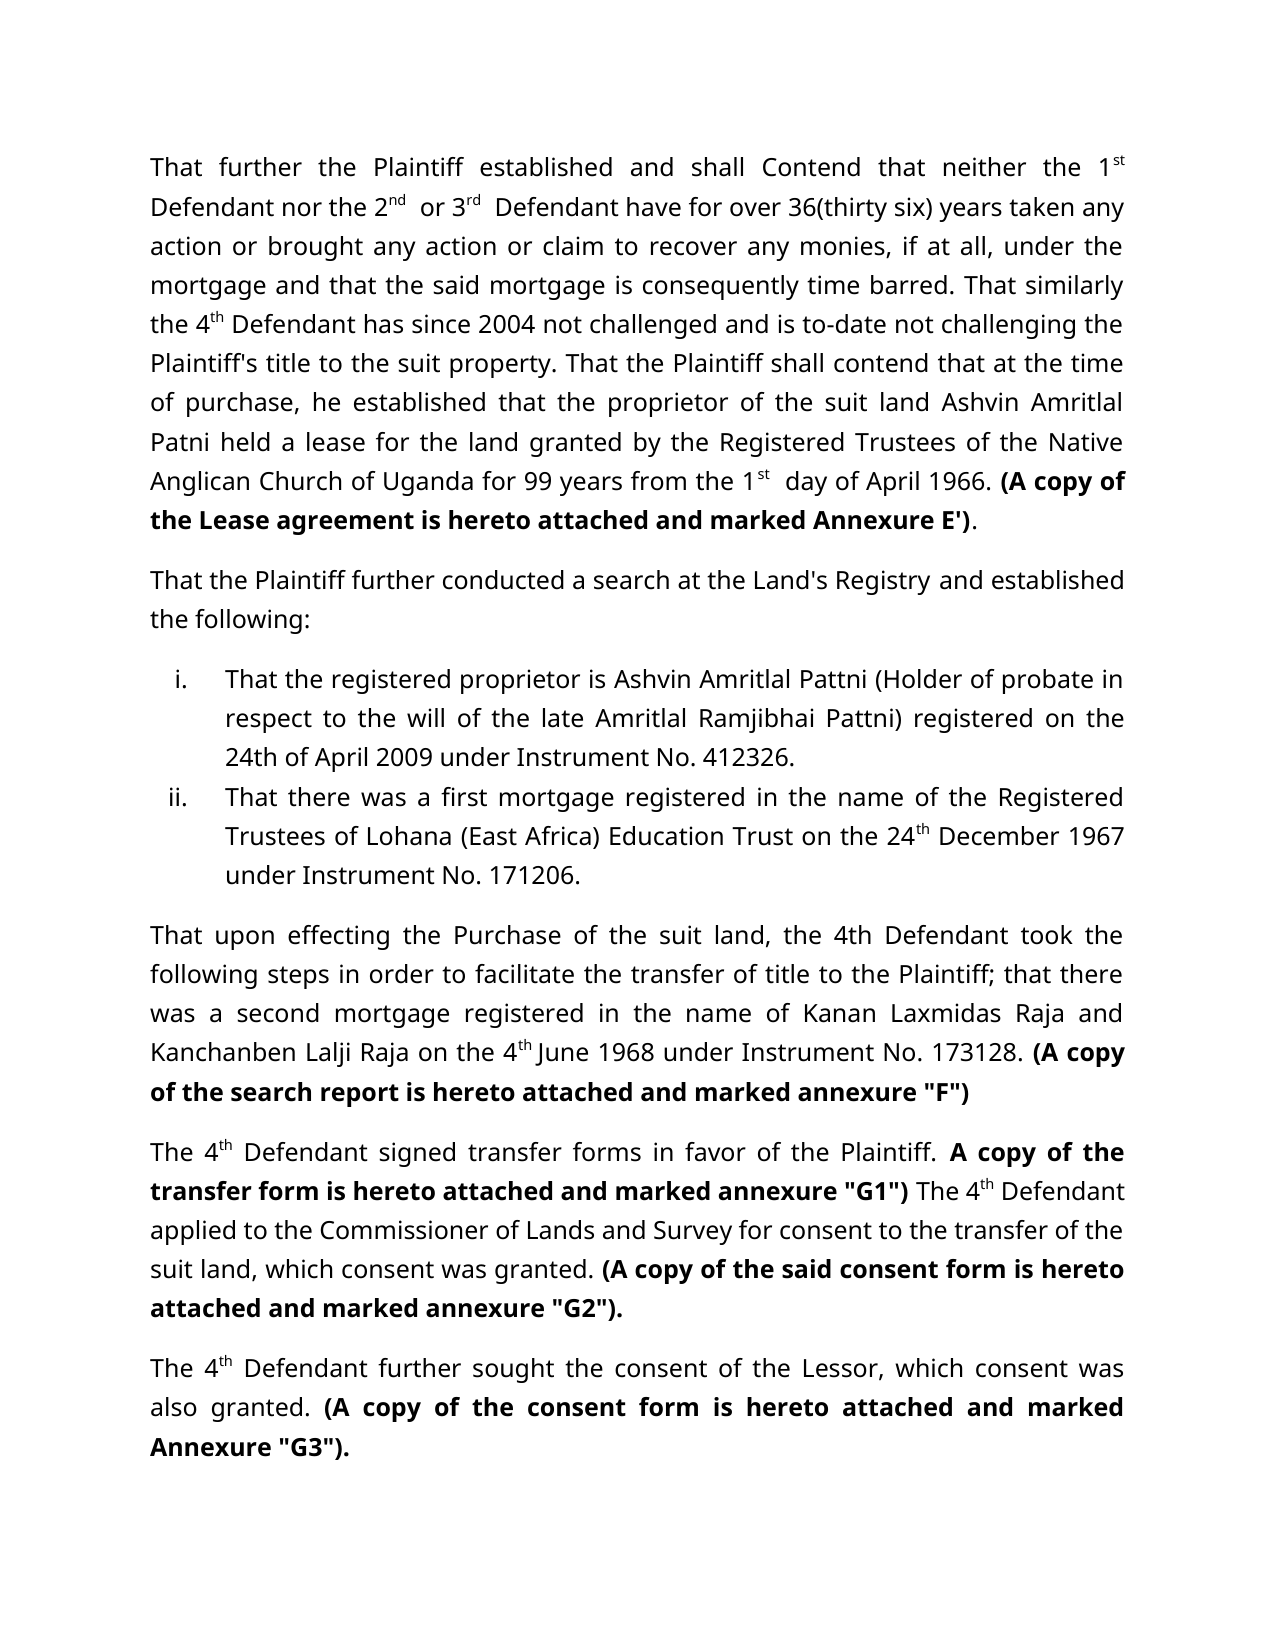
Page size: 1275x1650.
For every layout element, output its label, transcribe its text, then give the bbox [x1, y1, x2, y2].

text The 4th Defendant further sought the consent of the Lessor, which consent was also granted. (A copy of the consent form is hereto attached and marked Annexure "G3"). [150, 1351, 1125, 1463]
list That there was a first mortgage registered in the name of the Registered Trustees of Lohana (East Africa) Education Trust on the 24th December 1967 under Instrument No. 171206. [187, 779, 1125, 892]
text The 4th Defendant signed transfer forms in favor of the Plaintiff. A copy of the transfer form is hereto attached and marked annexure "G1") The 4th Defendant applied to the Commissioner of Lands and Survey for consent to the transfer of the suit land, which consent was granted. (A copy of the said consent form is hereto attached and marked annexure "G2"). [150, 1134, 1125, 1325]
text That the Plaintiff further conducted a search at the Land's Registry and established the following: [150, 562, 1125, 636]
text That upon effecting the Purchase of the suit land, the 4th Defendant took the following steps in order to facilitate the transfer of title to the Plaintiff; that there was a second mortgage registered in the name of Kanan Laxmidas Raja and Kanchanben Lalji Raja on the 4th June 1968 under Instrument No. 173128. (A copy of the search report is hereto attached and marked annexure "F") [150, 917, 1125, 1108]
text That further the Plaintiff established and shall Contend that neither the 1st Defendant nor the 2nd or 3rd Defendant have for over 36(thirty six) years taken any action or brought any action or claim to recover any monies, if at all, under the mortgage and that the said mortgage is consequently time barred. That similarly the 4th Defendant has since 2004 not challenged and is to-date not challenging the Plaintiff's title to the suit property. That the Plaintiff shall contend that at the time of purchase, he established that the proprietor of the suit land Ashvin Amritlal Patni held a lease for the land granted by the Registered Trustees of the Native Anglican Church of Uganda for 99 years from the 1st day of April 1966. (A copy of the Lease agreement is hereto attached and marked Annexure E'). [150, 150, 1125, 537]
list That the registered proprietor is Ashvin Amritlal Pattni (Holder of probate in respect to the will of the late Amritlal Ramjibhai Pattni) registered on the 24th of April 2009 under Instrument No. 412326. [187, 662, 1125, 774]
